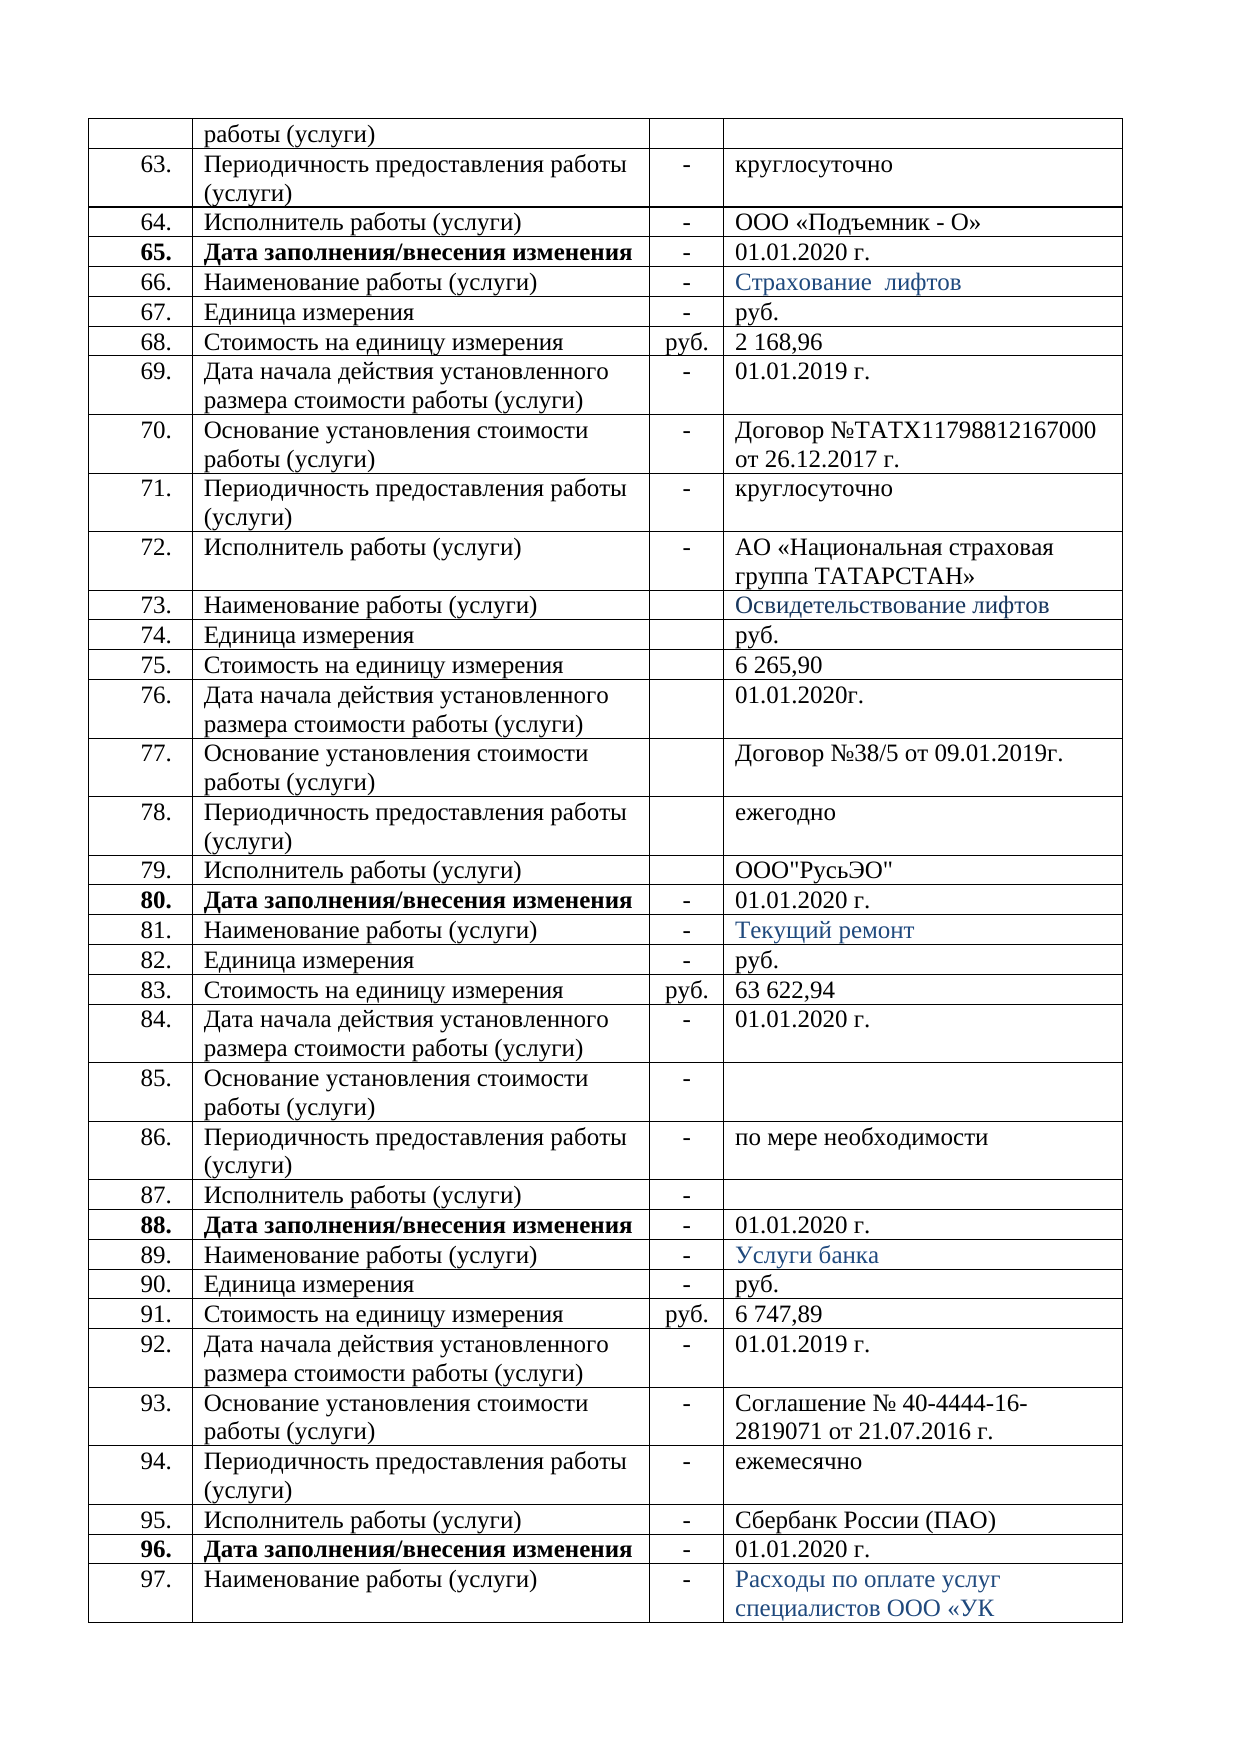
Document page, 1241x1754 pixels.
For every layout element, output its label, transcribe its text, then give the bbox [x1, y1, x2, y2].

table_cell - [650, 1329, 723, 1387]
table_cell [89, 1240, 192, 1268]
table_cell - [650, 297, 723, 326]
table_cell [650, 856, 723, 884]
table_cell - [650, 1270, 723, 1298]
table_cell руб. [724, 620, 1122, 649]
table_cell Дата заполнения/внесения изменения [193, 1535, 649, 1563]
table_cell [89, 1564, 192, 1622]
table_cell [89, 1210, 192, 1239]
table_cell Дата начала действия установленного размера стоимости работы (услуги) [193, 1005, 649, 1062]
table_cell руб. [724, 945, 1122, 974]
table_cell Периодичность предоставления работы (услуги) [193, 797, 649, 854]
table_cell [89, 267, 192, 296]
table_cell [89, 532, 192, 589]
table_cell - [650, 885, 723, 914]
table_cell Договор №38/5 от 09.01.2019г. [724, 739, 1122, 796]
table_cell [193, 119, 649, 148]
table_cell - [650, 915, 723, 944]
table_cell Основание установления стоимости работы (услуги) [193, 739, 649, 796]
table_cell - [650, 474, 723, 531]
table_cell [89, 297, 192, 326]
table_cell ООО «Подъемник - О» [724, 208, 1122, 236]
table_cell Исполнитель работы (услуги) [193, 532, 649, 589]
table_cell руб. [724, 1270, 1122, 1298]
table_cell - [650, 1063, 723, 1121]
table_cell руб. [650, 975, 723, 1003]
table_cell Стоимость на единицу измерения [193, 975, 649, 1003]
table_cell Дата начала действия установленного размера стоимости работы (услуги) [193, 680, 649, 737]
table_cell Основание установления стоимости работы (услуги) [193, 1063, 649, 1121]
table_cell ООО"РусьЭО" [724, 856, 1122, 884]
table_cell круглосуточно [724, 149, 1122, 206]
table_cell Основание установления стоимости работы (услуги) [193, 1388, 649, 1445]
table_cell [89, 1063, 192, 1121]
table_cell Исполнитель работы (услуги) [193, 208, 649, 236]
table_cell Наименование работы (услуги) [193, 591, 649, 619]
table_cell [89, 797, 192, 854]
table_cell - [650, 945, 723, 974]
table_cell руб. [724, 297, 1122, 326]
table_cell - [650, 1210, 723, 1239]
table_cell ежемесячно [724, 1446, 1122, 1504]
table_cell [89, 1535, 192, 1563]
table_cell Дата заполнения/внесения изменения [193, 1210, 649, 1239]
table_cell Периодичность предоставления работы (услуги) [193, 149, 649, 206]
table_cell [89, 1270, 192, 1298]
table_cell [89, 945, 192, 974]
table_cell - [650, 1564, 723, 1622]
table_cell Дата заполнения/внесения изменения [193, 885, 649, 914]
table_cell Единица измерения [193, 1270, 649, 1298]
table_cell [724, 1063, 1122, 1121]
table_cell ежегодно [724, 797, 1122, 854]
table_cell - [650, 1446, 723, 1504]
table_cell [89, 591, 192, 619]
table_cell Стоимость на единицу измерения [193, 650, 649, 679]
table_cell [89, 915, 192, 944]
table_cell - [650, 1180, 723, 1209]
table_cell [89, 1329, 192, 1387]
table_cell Дата начала действия установленного размера стоимости работы (услуги) [193, 356, 649, 414]
table_cell Исполнитель работы (услуги) [193, 856, 649, 884]
table_cell [89, 208, 192, 236]
table_cell Периодичность предоставления работы (услуги) [193, 1446, 649, 1504]
table_cell Основание установления стоимости работы (услуги) [193, 415, 649, 472]
table_cell 01.01.2019 г. [724, 1329, 1122, 1387]
table_cell Единица измерения [193, 620, 649, 649]
table_cell - [650, 119, 723, 148]
table_cell 01.01.2020г. [724, 680, 1122, 737]
table_cell Наименование работы (услуги) [193, 267, 649, 296]
table_cell АО «Национальная страховая группа ТАТАРСТАН» [724, 532, 1122, 589]
table_cell Текущий ремонт [724, 915, 1122, 944]
table_cell [650, 680, 723, 737]
table_cell [89, 327, 192, 355]
table_cell - [650, 1122, 723, 1179]
table_cell - [650, 415, 723, 472]
table_cell руб. [650, 1299, 723, 1328]
table_cell [650, 650, 723, 679]
table_cell [650, 797, 723, 854]
table_cell - [650, 267, 723, 296]
table_cell [89, 975, 192, 1003]
table_cell [89, 1446, 192, 1504]
table_cell 01.01.2020 г. [724, 1535, 1122, 1563]
table_cell Стоимость на единицу измерения [193, 1299, 649, 1328]
table_cell Освидетельствование лифтов [724, 591, 1122, 619]
table_cell [724, 1180, 1122, 1209]
table_cell Дата начала действия установленного размера стоимости работы (услуги) [193, 1329, 649, 1387]
table_cell 01.01.2020 г. [724, 1005, 1122, 1062]
table_cell [89, 650, 192, 679]
table_cell - [650, 208, 723, 236]
table_cell круглосуточно [724, 474, 1122, 531]
table_cell [89, 1005, 192, 1062]
table_cell Исполнитель работы (услуги) [193, 1180, 649, 1209]
table_cell [89, 1299, 192, 1328]
table_cell Периодичность предоставления работы (услуги) [193, 474, 649, 531]
table_cell [89, 119, 192, 148]
table_cell Соглашение № 40-4444-16-2819071 от 21.07.2016 г. [724, 1388, 1122, 1445]
table_cell 6 747,89 [724, 1299, 1122, 1328]
table_cell [89, 474, 192, 531]
table_cell руб. [650, 327, 723, 355]
table_cell [89, 237, 192, 266]
table_cell - [650, 532, 723, 589]
table_cell [650, 591, 723, 619]
table_cell Наименование работы (услуги) [193, 915, 649, 944]
table_cell [650, 620, 723, 649]
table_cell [193, 1564, 649, 1622]
table_cell [650, 739, 723, 796]
table_cell [89, 1388, 192, 1445]
table_cell - [650, 356, 723, 414]
table_cell Сбербанк России (ПАО) [724, 1505, 1122, 1533]
table_cell 2 168,96 [724, 327, 1122, 355]
table_cell Наименование работы (услуги) [193, 1240, 649, 1268]
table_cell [724, 119, 1122, 148]
table_cell [89, 680, 192, 737]
table_cell 01.01.2020 г. [724, 1210, 1122, 1239]
table_cell 01.01.2020 г. [724, 237, 1122, 266]
table_cell Услуги банка [724, 1240, 1122, 1268]
table_cell [89, 1505, 192, 1533]
table_cell - [650, 1005, 723, 1062]
table_cell - [650, 237, 723, 266]
table_cell [89, 856, 192, 884]
table_cell - [650, 1505, 723, 1533]
table_cell [89, 739, 192, 796]
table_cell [724, 1564, 1122, 1622]
table_cell - [650, 1388, 723, 1445]
table_cell [89, 149, 192, 206]
table_cell 01.01.2019 г. [724, 356, 1122, 414]
table_cell 01.01.2020 г. [724, 885, 1122, 914]
table_cell - [650, 1535, 723, 1563]
table_cell Исполнитель работы (услуги) [193, 1505, 649, 1533]
table_cell [89, 1122, 192, 1179]
table_cell [89, 415, 192, 472]
table_cell 63 622,94 [724, 975, 1122, 1003]
table_cell 6 265,90 [724, 650, 1122, 679]
table_cell - [650, 149, 723, 206]
table_cell [89, 356, 192, 414]
table_cell [89, 1180, 192, 1209]
table_cell Единица измерения [193, 945, 649, 974]
table_cell по мере необходимости [724, 1122, 1122, 1179]
table_cell Периодичность предоставления работы (услуги) [193, 1122, 649, 1179]
table_cell Стоимость на единицу измерения [193, 327, 649, 355]
table_cell Договор №TATX11798812167000 от 26.12.2017 г. [724, 415, 1122, 472]
table_cell Единица измерения [193, 297, 649, 326]
table_cell [89, 620, 192, 649]
table_cell Дата заполнения/внесения изменения [193, 237, 649, 266]
table_cell [89, 885, 192, 914]
table_cell Страхование лифтов [724, 267, 1122, 296]
table_cell - [650, 1240, 723, 1268]
